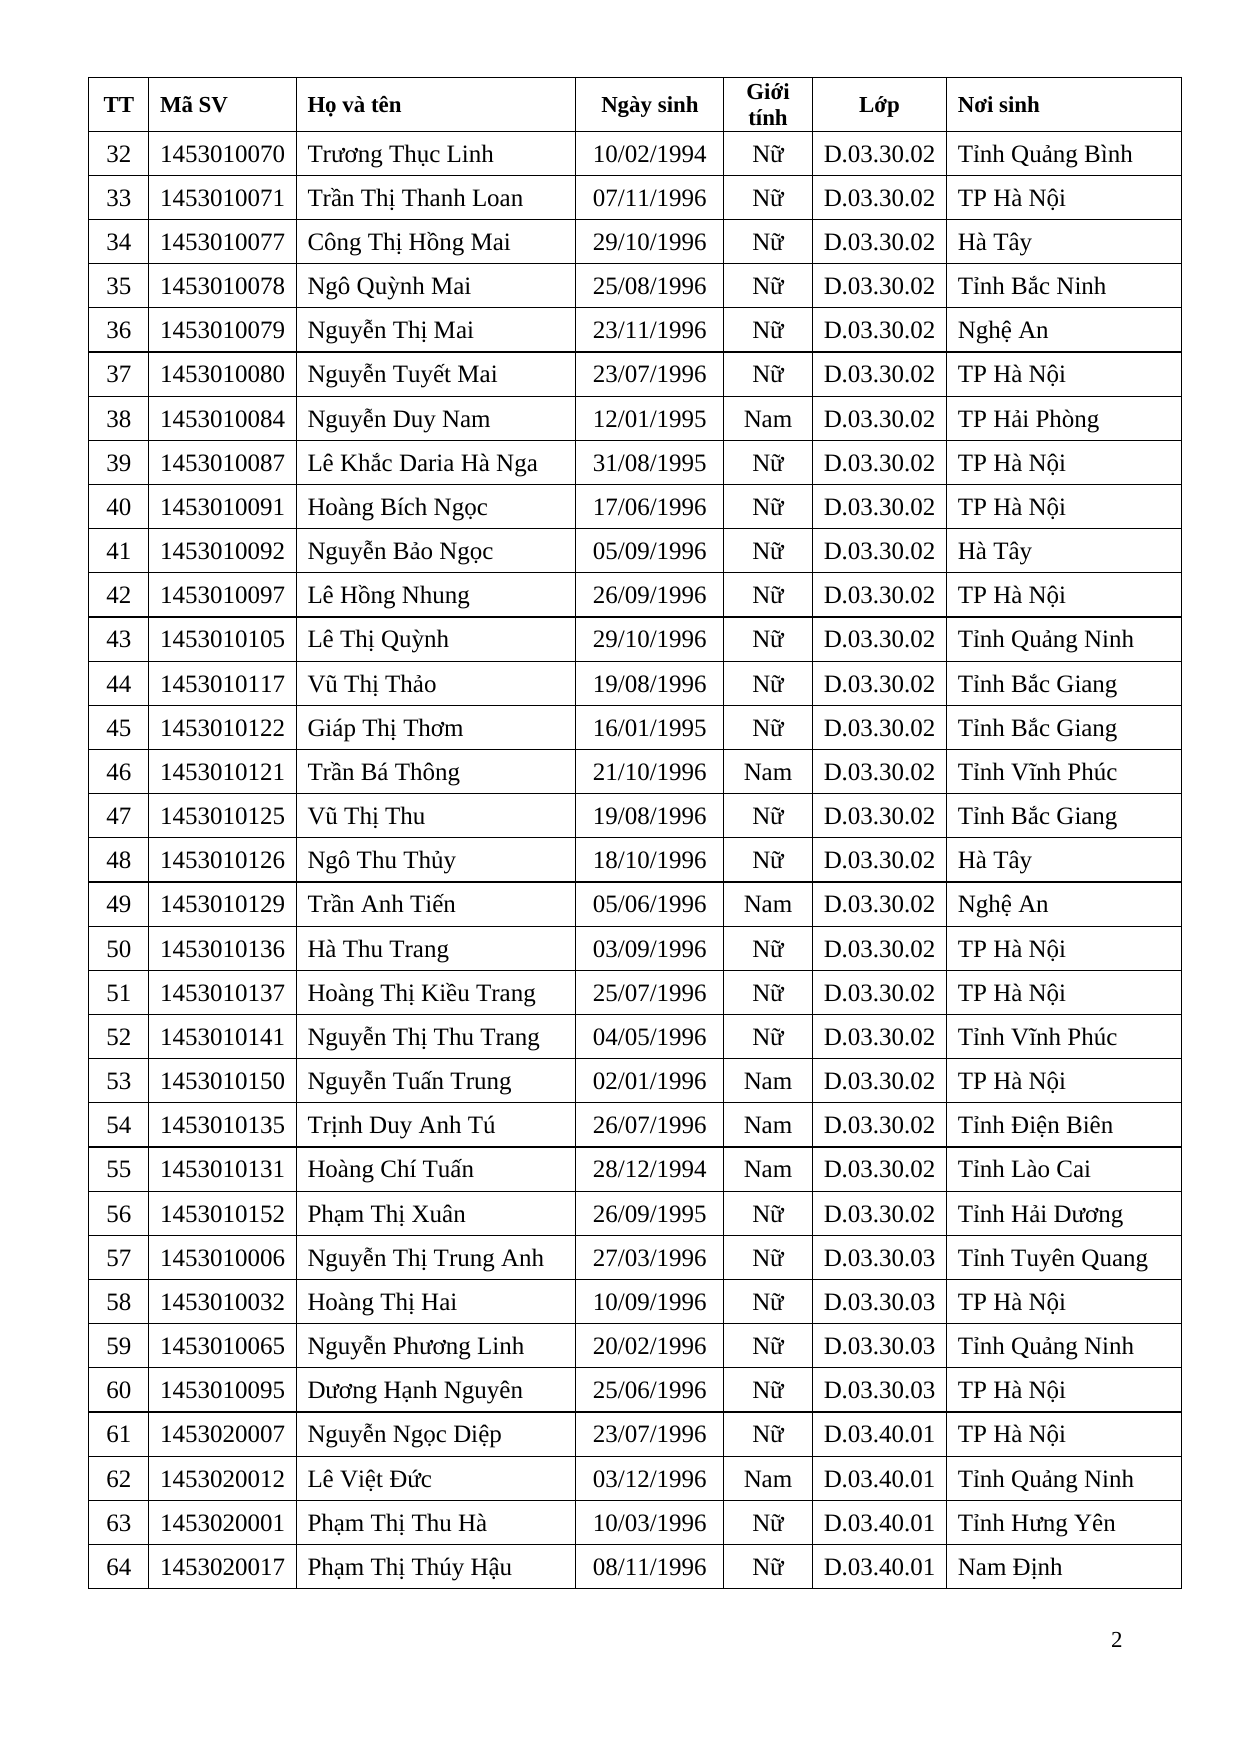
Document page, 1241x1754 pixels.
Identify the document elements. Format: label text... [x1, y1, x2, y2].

table_cell Nguyễn Thị Thu Trang [297, 1015, 575, 1058]
table_cell 38 [89, 397, 148, 440]
table_cell 1453010097 [149, 573, 296, 616]
table_cell D.03.30.02 [813, 1015, 946, 1058]
table_cell D.03.30.02 [813, 1192, 946, 1235]
table_cell Tỉnh Vĩnh Phúc [947, 750, 1181, 793]
table_cell Nữ [724, 485, 812, 528]
table_cell TP Hà Nội [947, 441, 1181, 484]
table_cell Nữ [724, 618, 812, 661]
table_cell 1453010077 [149, 220, 296, 263]
table_cell Trần Anh Tiến [297, 883, 575, 926]
table_cell 23/07/1996 [576, 1413, 723, 1456]
table_cell 28/12/1994 [576, 1148, 723, 1191]
table_cell Nữ [724, 132, 812, 175]
table_cell 29/10/1996 [576, 220, 723, 263]
table_cell 19/08/1996 [576, 794, 723, 837]
table_cell 1453010122 [149, 706, 296, 749]
table_cell 58 [89, 1280, 148, 1323]
table_cell TP Hải Phòng [947, 397, 1181, 440]
table_cell Nữ [724, 573, 812, 616]
table_cell Nguyễn Phương Linh [297, 1324, 575, 1367]
table_cell 1453010117 [149, 662, 296, 705]
table_cell Nữ [724, 1324, 812, 1367]
table_cell D.03.30.02 [813, 883, 946, 926]
table_cell Lê Việt Đức [297, 1457, 575, 1500]
table_cell 1453020001 [149, 1501, 296, 1544]
table_cell 60 [89, 1368, 148, 1411]
table_header Lớp [813, 78, 946, 131]
table_cell Nữ [724, 308, 812, 351]
table_cell 1453010129 [149, 883, 296, 926]
table_cell D.03.30.02 [813, 971, 946, 1014]
table_cell 1453010078 [149, 264, 296, 307]
table_cell Nữ [724, 1545, 812, 1588]
table_cell D.03.30.02 [813, 220, 946, 263]
table_cell D.03.30.02 [813, 662, 946, 705]
table_cell 37 [89, 353, 148, 396]
table_cell 35 [89, 264, 148, 307]
table_cell Tỉnh Bắc Giang [947, 706, 1181, 749]
table_cell Hoàng Bích Ngọc [297, 485, 575, 528]
table_cell Hà Tây [947, 220, 1181, 263]
table_cell 1453020007 [149, 1413, 296, 1456]
table_cell Nữ [724, 1501, 812, 1544]
table_cell Trần Thị Thanh Loan [297, 176, 575, 219]
table_cell TP Hà Nội [947, 927, 1181, 970]
table_cell D.03.30.02 [813, 794, 946, 837]
table_cell D.03.30.03 [813, 1368, 946, 1411]
table_cell 1453010084 [149, 397, 296, 440]
table_cell D.03.30.02 [813, 1103, 946, 1146]
table_header Nơi sinh [947, 78, 1181, 131]
table_cell Tỉnh Lào Cai [947, 1148, 1181, 1191]
table_cell 1453010079 [149, 308, 296, 351]
table_cell Nguyễn Thị Mai [297, 308, 575, 351]
table_cell Nam [724, 1103, 812, 1146]
table_cell 1453010071 [149, 176, 296, 219]
table_cell 43 [89, 618, 148, 661]
table_cell Nam [724, 1148, 812, 1191]
table_cell Vũ Thị Thu [297, 794, 575, 837]
table_header TT [89, 78, 148, 131]
table_cell 25/07/1996 [576, 971, 723, 1014]
table_cell 12/01/1995 [576, 397, 723, 440]
table_cell Nữ [724, 1280, 812, 1323]
table_cell D.03.30.02 [813, 176, 946, 219]
table_cell Lê Thị Quỳnh [297, 618, 575, 661]
table_cell 26/09/1995 [576, 1192, 723, 1235]
table_cell 52 [89, 1015, 148, 1058]
table_cell Nữ [724, 1413, 812, 1456]
table_cell 47 [89, 794, 148, 837]
table_cell 46 [89, 750, 148, 793]
table_cell Nam [724, 397, 812, 440]
table_cell Nữ [724, 838, 812, 881]
table_cell Nguyễn Duy Nam [297, 397, 575, 440]
table_cell D.03.30.02 [813, 838, 946, 881]
table_cell TP Hà Nội [947, 353, 1181, 396]
table_cell 02/01/1996 [576, 1059, 723, 1102]
table_cell 10/03/1996 [576, 1501, 723, 1544]
table_cell Tỉnh Quảng Ninh [947, 1457, 1181, 1500]
table_cell Nam [724, 1059, 812, 1102]
table_cell Nữ [724, 441, 812, 484]
table_cell 1453010070 [149, 132, 296, 175]
table_cell 07/11/1996 [576, 176, 723, 219]
table_cell 1453010135 [149, 1103, 296, 1146]
table_cell Hoàng Thị Kiều Trang [297, 971, 575, 1014]
table_cell Vũ Thị Thảo [297, 662, 575, 705]
table_cell 1453010087 [149, 441, 296, 484]
table_cell Dương Hạnh Nguyên [297, 1368, 575, 1411]
table_cell Tỉnh Hải Dương [947, 1192, 1181, 1235]
table_cell Nguyễn Thị Trung Anh [297, 1236, 575, 1279]
table_cell 53 [89, 1059, 148, 1102]
table_cell Nghệ An [947, 883, 1181, 926]
table_cell 16/01/1995 [576, 706, 723, 749]
table_cell 23/11/1996 [576, 308, 723, 351]
table_cell Hoàng Chí Tuấn [297, 1148, 575, 1191]
table_cell Ngô Quỳnh Mai [297, 264, 575, 307]
table_cell Nguyễn Ngọc Diệp [297, 1413, 575, 1456]
table_cell Tỉnh Quảng Ninh [947, 618, 1181, 661]
table_cell 59 [89, 1324, 148, 1367]
table_cell TP Hà Nội [947, 971, 1181, 1014]
table_cell 1453010152 [149, 1192, 296, 1235]
table_cell Lê Hồng Nhung [297, 573, 575, 616]
table_cell TP Hà Nội [947, 1280, 1181, 1323]
table_cell 1453010121 [149, 750, 296, 793]
table_cell D.03.30.02 [813, 441, 946, 484]
table_cell 39 [89, 441, 148, 484]
table_cell Tỉnh Bắc Giang [947, 794, 1181, 837]
table_cell D.03.30.02 [813, 1059, 946, 1102]
table_cell 08/11/1996 [576, 1545, 723, 1588]
table_cell D.03.30.02 [813, 485, 946, 528]
table_cell Trương Thục Linh [297, 132, 575, 175]
table_cell D.03.30.03 [813, 1280, 946, 1323]
table_cell 10/02/1994 [576, 132, 723, 175]
table_cell Tỉnh Điện Biên [947, 1103, 1181, 1146]
table_cell Tỉnh Quảng Bình [947, 132, 1181, 175]
table_cell Nam [724, 1457, 812, 1500]
table_cell 1453010091 [149, 485, 296, 528]
table_cell Nam [724, 883, 812, 926]
table_cell 1453020017 [149, 1545, 296, 1588]
table_cell 33 [89, 176, 148, 219]
table_cell Nguyễn Tuyết Mai [297, 353, 575, 396]
table_cell D.03.30.02 [813, 264, 946, 307]
table_cell Trịnh Duy Anh Tú [297, 1103, 575, 1146]
table_cell TP Hà Nội [947, 1413, 1181, 1456]
table_cell 61 [89, 1413, 148, 1456]
table_cell D.03.30.02 [813, 132, 946, 175]
table_cell 1453010136 [149, 927, 296, 970]
table_cell 1453010032 [149, 1280, 296, 1323]
table_cell Nam Định [947, 1545, 1181, 1588]
table_cell 54 [89, 1103, 148, 1146]
table_cell 1453010006 [149, 1236, 296, 1279]
table_cell 55 [89, 1148, 148, 1191]
table_cell Trần Bá Thông [297, 750, 575, 793]
table_cell Nguyễn Bảo Ngọc [297, 529, 575, 572]
table_cell 1453010105 [149, 618, 296, 661]
table_cell 1453010125 [149, 794, 296, 837]
table_cell D.03.30.02 [813, 706, 946, 749]
table_cell 1453010150 [149, 1059, 296, 1102]
table_cell D.03.30.02 [813, 529, 946, 572]
table_cell Nữ [724, 706, 812, 749]
table_cell 10/09/1996 [576, 1280, 723, 1323]
table_cell 44 [89, 662, 148, 705]
table_cell 1453010141 [149, 1015, 296, 1058]
table_cell TP Hà Nội [947, 485, 1181, 528]
table_cell Nam [724, 750, 812, 793]
table_cell Nữ [724, 1015, 812, 1058]
table_cell 40 [89, 485, 148, 528]
table_cell Nữ [724, 264, 812, 307]
table_cell Phạm Thị Thu Hà [297, 1501, 575, 1544]
table_cell 63 [89, 1501, 148, 1544]
table_cell Tỉnh Bắc Ninh [947, 264, 1181, 307]
table_cell 1453010080 [149, 353, 296, 396]
table_cell Nguyễn Tuấn Trung [297, 1059, 575, 1102]
table_cell 20/02/1996 [576, 1324, 723, 1367]
table_cell 03/09/1996 [576, 927, 723, 970]
table_cell D.03.30.02 [813, 618, 946, 661]
table_cell 50 [89, 927, 148, 970]
table_cell 51 [89, 971, 148, 1014]
table_cell 57 [89, 1236, 148, 1279]
table_cell Tỉnh Bắc Giang [947, 662, 1181, 705]
table_cell Phạm Thị Thúy Hậu [297, 1545, 575, 1588]
table_cell D.03.30.03 [813, 1236, 946, 1279]
table_cell 62 [89, 1457, 148, 1500]
table_cell 1453010131 [149, 1148, 296, 1191]
table_cell Hà Thu Trang [297, 927, 575, 970]
table_cell Nữ [724, 529, 812, 572]
table_cell Nữ [724, 927, 812, 970]
table_cell Tỉnh Vĩnh Phúc [947, 1015, 1181, 1058]
table_cell D.03.40.01 [813, 1501, 946, 1544]
table_cell 29/10/1996 [576, 618, 723, 661]
table_cell 31/08/1995 [576, 441, 723, 484]
table_cell Hoàng Thị Hai [297, 1280, 575, 1323]
table_cell 49 [89, 883, 148, 926]
table_cell D.03.30.02 [813, 927, 946, 970]
table_cell 27/03/1996 [576, 1236, 723, 1279]
table_cell 1453010137 [149, 971, 296, 1014]
table_cell Nữ [724, 220, 812, 263]
table_cell 1453010092 [149, 529, 296, 572]
table_header Giới tính [724, 78, 812, 131]
table_cell D.03.30.02 [813, 353, 946, 396]
table_cell TP Hà Nội [947, 1368, 1181, 1411]
table_cell Nữ [724, 1192, 812, 1235]
table_cell 19/08/1996 [576, 662, 723, 705]
table_cell Nghệ An [947, 308, 1181, 351]
table_cell 05/06/1996 [576, 883, 723, 926]
table_cell 1453020012 [149, 1457, 296, 1500]
table_cell Nữ [724, 176, 812, 219]
table_cell Tỉnh Hưng Yên [947, 1501, 1181, 1544]
table_cell TP Hà Nội [947, 1059, 1181, 1102]
table_cell D.03.30.03 [813, 1324, 946, 1367]
table_cell 34 [89, 220, 148, 263]
table_cell TP Hà Nội [947, 176, 1181, 219]
table_cell 18/10/1996 [576, 838, 723, 881]
table_cell Nữ [724, 1236, 812, 1279]
table_cell 1453010126 [149, 838, 296, 881]
table_cell 56 [89, 1192, 148, 1235]
table_cell TP Hà Nội [947, 573, 1181, 616]
table_header Họ và tên [297, 78, 575, 131]
table_cell 25/08/1996 [576, 264, 723, 307]
table_cell Phạm Thị Xuân [297, 1192, 575, 1235]
table_cell Nữ [724, 971, 812, 1014]
table_cell D.03.40.01 [813, 1545, 946, 1588]
table_cell D.03.30.02 [813, 750, 946, 793]
table_cell 23/07/1996 [576, 353, 723, 396]
table_cell 48 [89, 838, 148, 881]
table_cell 03/12/1996 [576, 1457, 723, 1500]
table_cell 1453010095 [149, 1368, 296, 1411]
table_header Ngày sinh [576, 78, 723, 131]
table_cell 64 [89, 1545, 148, 1588]
table_cell Nữ [724, 794, 812, 837]
table_cell 26/09/1996 [576, 573, 723, 616]
table_cell Tỉnh Quảng Ninh [947, 1324, 1181, 1367]
table_cell Hà Tây [947, 529, 1181, 572]
table_cell 26/07/1996 [576, 1103, 723, 1146]
table_cell Công Thị Hồng Mai [297, 220, 575, 263]
table_cell D.03.40.01 [813, 1413, 946, 1456]
table_cell 42 [89, 573, 148, 616]
table_cell Nữ [724, 353, 812, 396]
table_cell D.03.30.02 [813, 573, 946, 616]
table_cell 41 [89, 529, 148, 572]
table_cell 45 [89, 706, 148, 749]
table_header Mã SV [149, 78, 296, 131]
table_cell 21/10/1996 [576, 750, 723, 793]
table_cell D.03.30.02 [813, 397, 946, 440]
table_cell 05/09/1996 [576, 529, 723, 572]
table_cell Ngô Thu Thủy [297, 838, 575, 881]
table_cell 04/05/1996 [576, 1015, 723, 1058]
table_cell Lê Khắc Daria Hà Nga [297, 441, 575, 484]
table_cell 36 [89, 308, 148, 351]
table_cell D.03.30.02 [813, 308, 946, 351]
table_cell 17/06/1996 [576, 485, 723, 528]
table_cell 25/06/1996 [576, 1368, 723, 1411]
table_cell Giáp Thị Thơm [297, 706, 575, 749]
table_cell Nữ [724, 662, 812, 705]
table_cell 32 [89, 132, 148, 175]
table_cell D.03.40.01 [813, 1457, 946, 1500]
table_cell Nữ [724, 1368, 812, 1411]
table_cell Tỉnh Tuyên Quang [947, 1236, 1181, 1279]
table_cell 1453010065 [149, 1324, 296, 1367]
table_cell D.03.30.02 [813, 1148, 946, 1191]
table_cell Hà Tây [947, 838, 1181, 881]
